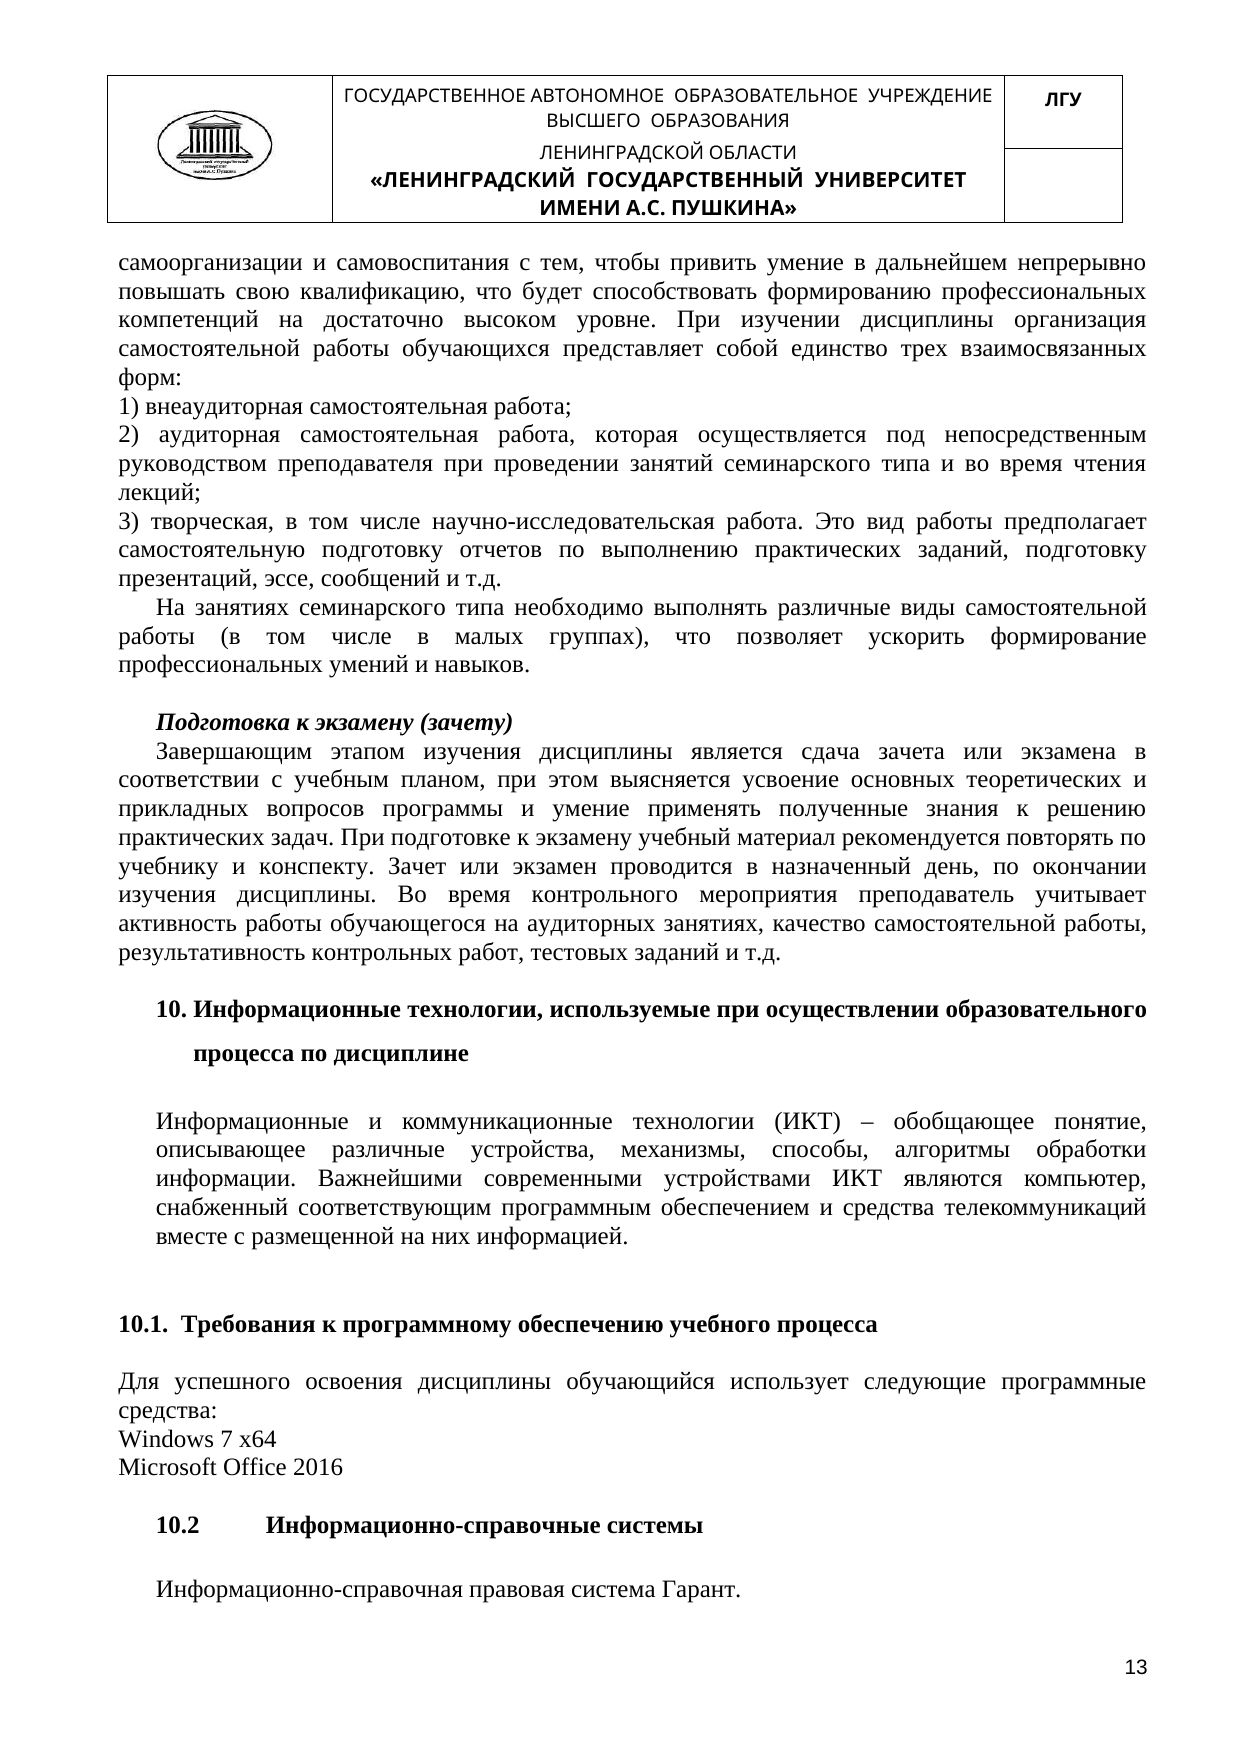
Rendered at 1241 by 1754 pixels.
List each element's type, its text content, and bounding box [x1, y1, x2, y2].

text 2) аудиторная самостоятельная работа, которая осуществляется под непосредственным руководством преподавателя при проведении занятий семинарского типа и во время чтения лекций; [118, 419, 1147, 506]
title Информационные и коммуникационные технологии (ИКТ) – обобщающее понятие, описывающее различные устройства, механизмы, способы, алгоритмы обработки информации. Важнейшими современными устройствами ИКТ являются компьютер, снабженный соответствующим программным обеспечением и средства телекоммуникаций вместе с размещенной на них информацией. [156, 1106, 1147, 1249]
text Завершающим этапом изучения дисциплины является сдача зачета или экзамена в соответствии с учебным планом, при этом выясняется усвоение основных теоретических и прикладных вопросов программы и умение применять полученные знания к решению практических задач. При подготовке к экзамену учебный материал рекомендуется повторять по учебнику и конспекту. Зачет или экзамен проводится в назначенный день, по окончании изучения дисциплины. Во время контрольного мероприятия преподаватель учитывает активность работы обучающегося на аудиторных занятиях, качество самостоятельной работы, результативность контрольных работ, тестовых заданий и т.д. [118, 736, 1147, 966]
text 10.1. Требования к программному обеспечению учебного процесса [118, 1309, 1147, 1337]
picture [129, 79, 310, 212]
text Для успешного освоения дисциплины обучающийся использует следующие программные средства: [118, 1366, 1147, 1424]
text 3) творческая, в том числе научно-исследовательская работа. Это вид работы предполагает самостоятельную подготовку отчетов по выполнению практических заданий, подготовку презентаций, эссе, сообщений и т.д. [118, 506, 1147, 592]
list Информационные технологии, используемые при осуществлении образовательного процесса по дисциплине [156, 994, 1147, 1066]
text 1) внеаудиторная самостоятельная работа; [118, 391, 1147, 419]
text Windows 7 x64 [118, 1424, 1147, 1452]
text Подготовка к экзамену (зачету) [118, 707, 1147, 736]
text На занятиях семинарского типа необходимо выполнять различные виды самостоятельной работы (в том числе в малых группах), что позволяет ускорить формирование профессиональных умений и навыков. [118, 592, 1147, 678]
list Информационно-справочные системы [156, 1510, 1147, 1539]
text Microsoft Office 2016 [118, 1452, 1147, 1481]
text Информационно-справочная правовая система Гарант. [156, 1574, 1147, 1603]
